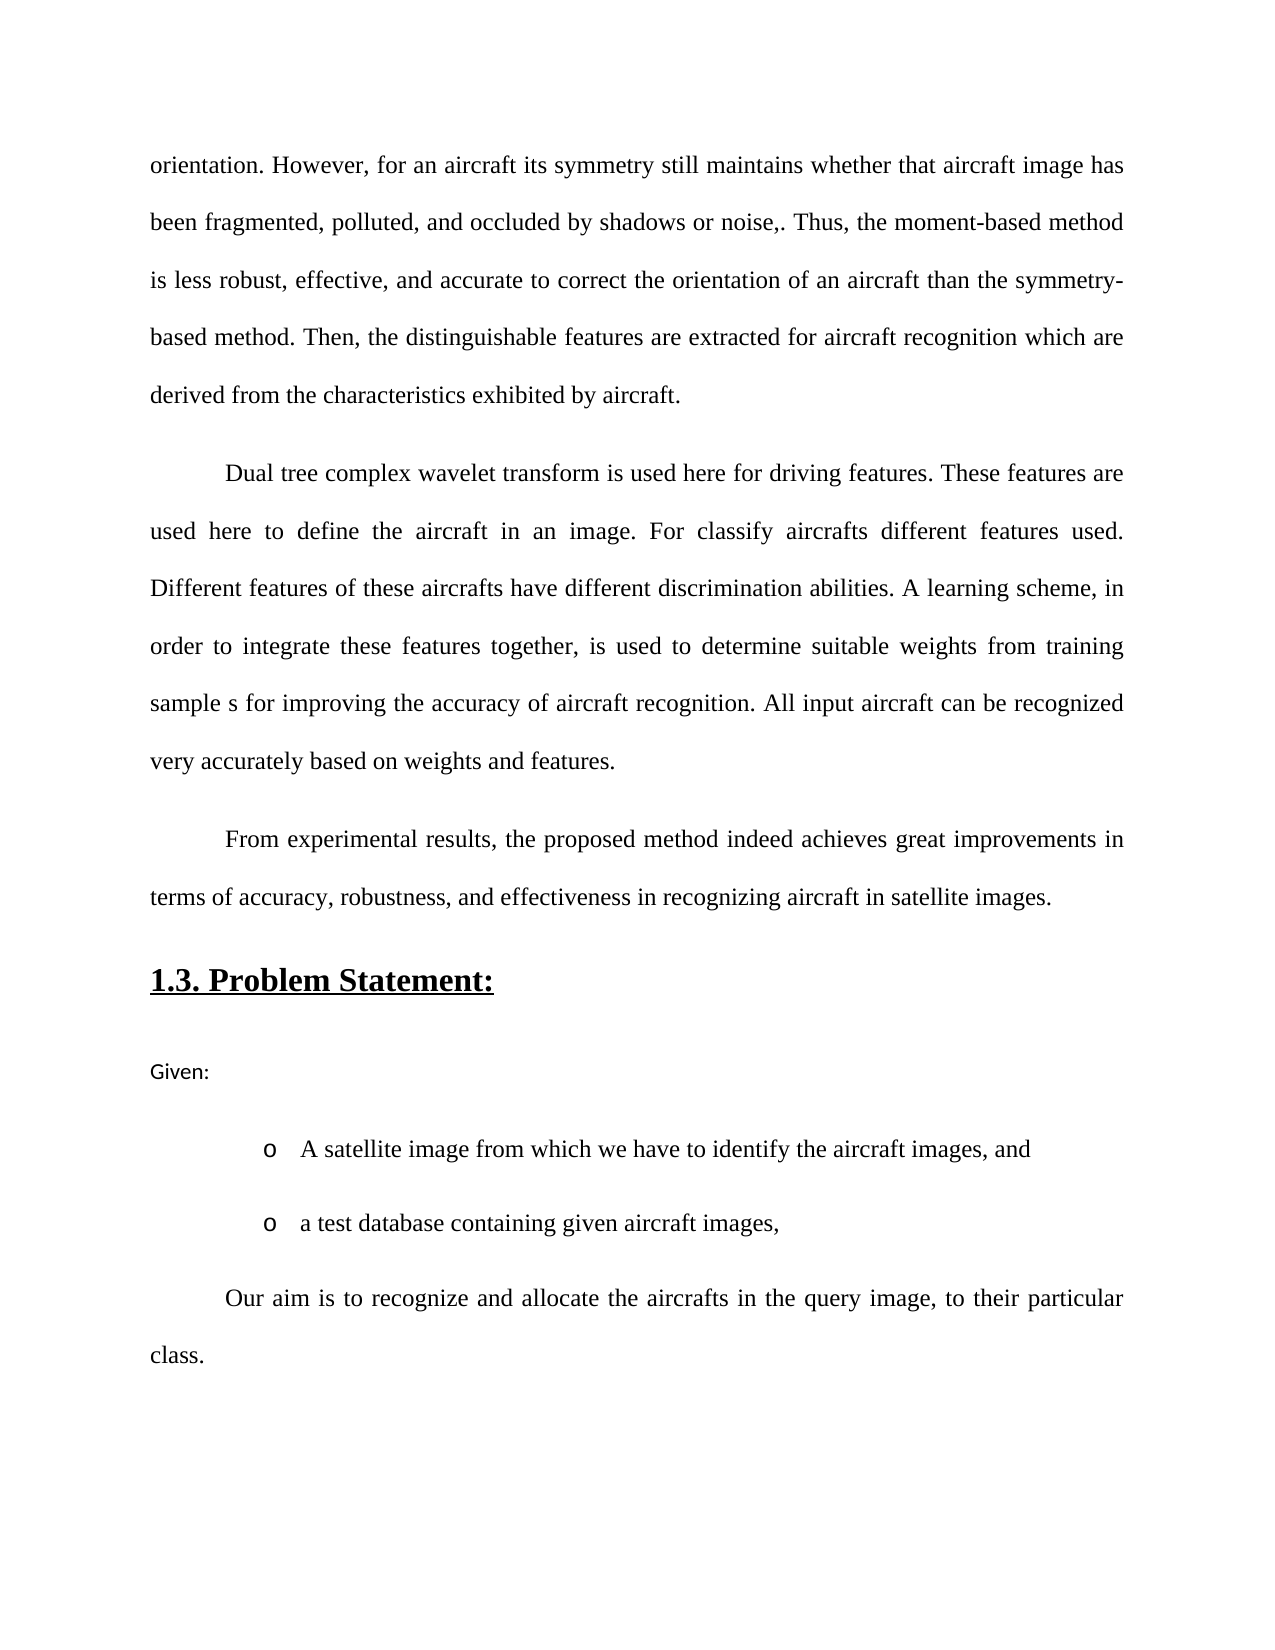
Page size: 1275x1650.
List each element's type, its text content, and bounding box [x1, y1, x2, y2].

text From experimental results, the proposed method indeed achieves great improvements in terms of accuracy, robustness, and effectiveness in recognizing aircraft in satellite images. [150, 824, 1125, 910]
text Our aim is to recognize and allocate the aircrafts in the query image, to their particular class. [150, 1283, 1125, 1369]
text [150, 150, 1125, 409]
text Dual tree complex wavelet transform is used here for driving features. These features are used here to define the aircraft in an image. For classify aircrafts different features used. Different features of these aircrafts have different discrimination abilities. A learning scheme, in order to integrate these features together, is used to determine suitable weights from training sample s for improving the accuracy of aircraft recognition. All input aircraft can be recognized very accurately based on weights and features. [150, 458, 1125, 774]
text Given: [150, 1057, 1125, 1086]
text 1.3. Problem Statement: [150, 960, 1125, 998]
list a test database containing given aircraft images, [262, 1208, 1125, 1239]
list A satellite image from which we have to identify the aircraft images, and [262, 1134, 1125, 1165]
